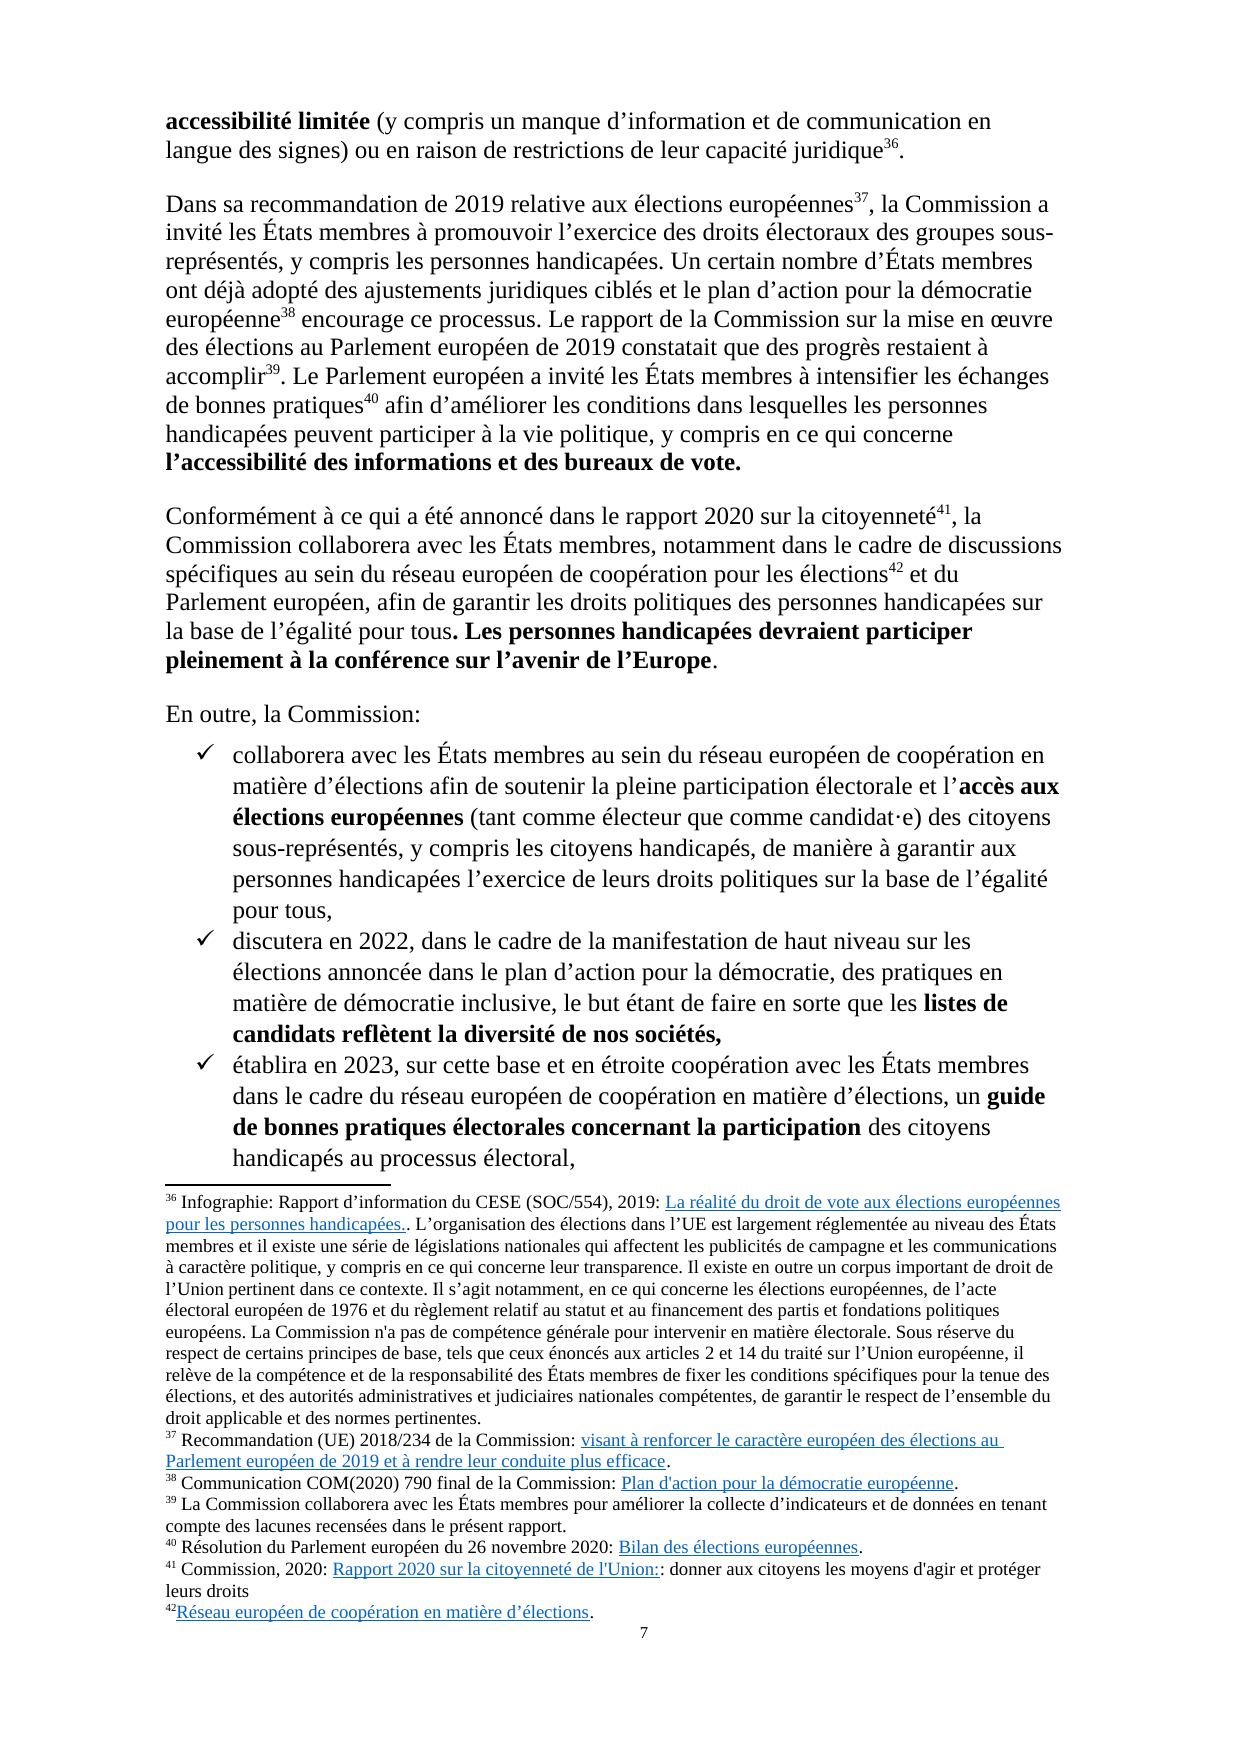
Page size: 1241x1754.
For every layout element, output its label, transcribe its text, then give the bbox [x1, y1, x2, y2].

list discutera en 2022, dans le cadre de la manifestation de haut niveau sur les élections annoncée dans le plan d’action pour la démocratie, des pratiques en matière de démocratie inclusive, le but étant de faire en sorte que les listes de candidats reflètent la diversité de nos sociétés, [195, 926, 1063, 1048]
list établira en 2023, sur cette base et en étroite coopération avec les États membres dans le cadre du réseau européen de coopération en matière d’élections, un guide de bonnes pratiques électorales concernant la participation des citoyens handicapés au processus électoral, [195, 1050, 1063, 1172]
text Dans sa recommandation de 2019 relative aux élections européennes, la Commission a invité les États membres à promouvoir l’exercice des droits électoraux des groupes sous-représentés, y compris les personnes handicapées. Un certain nombre d’États membres ont déjà adopté des ajustements juridiques ciblés et le plan d’action pour la démocratie européenne encourage ce processus. Le rapport de la Commission sur la mise en œuvre des élections au Parlement européen de 2019 constatait que des progrès restaient à accomplir. Le Parlement européen a invité les États membres à intensifier les échanges de bonnes pratiques afin d’améliorer les conditions dans lesquelles les personnes handicapées peuvent participer à la vie politique, y compris en ce qui concerne l’accessibilité des informations et des bureaux de vote. [165, 189, 1063, 476]
list collaborera avec les États membres au sein du réseau européen de coopération en matière d’élections afin de soutenir la pleine participation électorale et l’accès aux élections européennes (tant comme électeur que comme candidat·e) des citoyens sous-représentés, y compris les citoyens handicapés, de manière à garantir aux personnes handicapées l’exercice de leurs droits politiques sur la base de l’égalité pour tous, [195, 740, 1063, 924]
text Conformément à ce qui a été annoncé dans le rapport 2020 sur la citoyenneté, la Commission collaborera avec les États membres, notamment dans le cadre de discussions spécifiques au sein du réseau européen de coopération pour les élections et du Parlement européen, afin de garantir les droits politiques des personnes handicapées sur la base de l’égalité pour tous. Les personnes handicapées devraient participer pleinement à la conférence sur l’avenir de l’Europe. [165, 501, 1063, 674]
title En outre, la Commission: [165, 699, 1063, 727]
